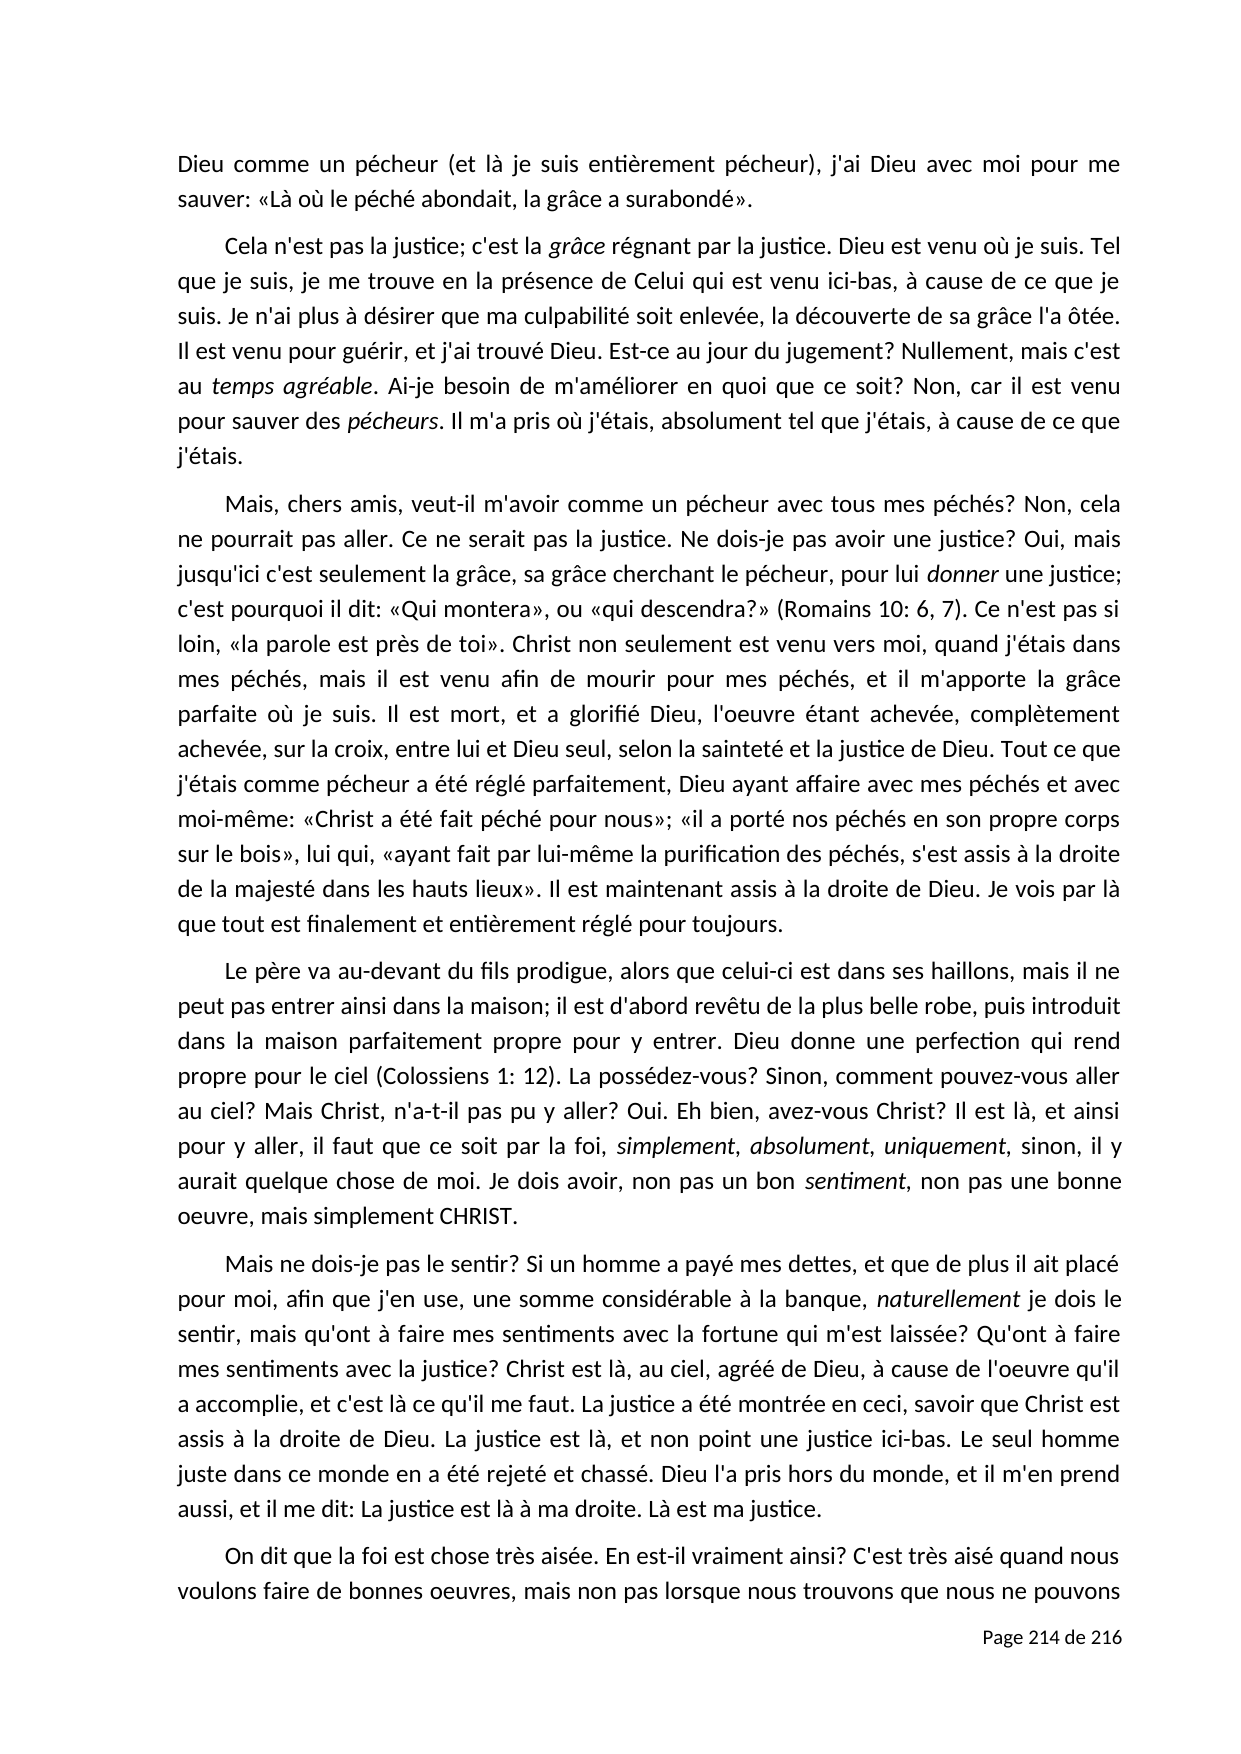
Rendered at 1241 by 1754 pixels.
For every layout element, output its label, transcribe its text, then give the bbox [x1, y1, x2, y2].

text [177, 1540, 1122, 1606]
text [177, 148, 1122, 213]
text Cela n'est pas la justice; c'est la grâce régnant par la justice. Dieu est venu où je suis. Tel que je suis, je me trouve en la présence de Celui qui est venu ici-bas, à cause de ce que je suis. Je n'ai plus à désirer que ma culpabilité soit enlevée, la découverte de sa grâce l'a ôtée. Il est venu pour guérir, et j'ai trouvé Dieu. Est-ce au jour du jugement? Nullement, mais c'est au temps agréable. Ai-je besoin de m'améliorer en quoi que ce soit? Non, car il est venu pour sauver des pécheurs. Il m'a pris où j'étais, absolument tel que j'étais, à cause de ce que j'étais. [177, 230, 1122, 471]
text Mais, chers amis, veut-il m'avoir comme un pécheur avec tous mes péchés? Non, cela ne pourrait pas aller. Ce ne serait pas la justice. Ne dois-je pas avoir une justice? Oui, mais jusqu'ici c'est seulement la grâce, sa grâce cherchant le pécheur, pour lui donner une justice; c'est pourquoi il dit: «Qui montera», ou «qui descendra?» (Romains 10: 6, 7). Ce n'est pas si loin, «la parole est près de toi». Christ non seulement est venu vers moi, quand j'étais dans mes péchés, mais il est venu afin de mourir pour mes péchés, et il m'apporte la grâce parfaite où je suis. Il est mort, et a glorifié Dieu, l'oeuvre étant achevée, complètement achevée, sur la croix, entre lui et Dieu seul, selon la sainteté et la justice de Dieu. Tout ce que j'étais comme pécheur a été réglé parfaitement, Dieu ayant affaire avec mes péchés et avec moi-même: «Christ a été fait péché pour nous»; «il a porté nos péchés en son propre corps sur le bois», lui qui, «ayant fait par lui-même la purification des péchés, s'est assis à la droite de la majesté dans les hauts lieux». Il est maintenant assis à la droite de Dieu. Je vois par là que tout est finalement et entièrement réglé pour toujours. [177, 488, 1122, 938]
text Mais ne dois-je pas le sentir? Si un homme a payé mes dettes, et que de plus il ait placé pour moi, afin que j'en use, une somme considérable à la banque, naturellement je dois le sentir, mais qu'ont à faire mes sentiments avec la fortune qui m'est laissée? Qu'ont à faire mes sentiments avec la justice? Christ est là, au ciel, agréé de Dieu, à cause de l'oeuvre qu'il a accomplie, et c'est là ce qu'il me faut. La justice a été montrée en ceci, savoir que Christ est assis à la droite de Dieu. La justice est là, et non point une justice ici-bas. Le seul homme juste dans ce monde en a été rejeté et chassé. Dieu l'a pris hors du monde, et il m'en prend aussi, et il me dit: La justice est là à ma droite. Là est ma justice. [177, 1248, 1122, 1523]
text Le père va au-devant du fils prodigue, alors que celui-ci est dans ses haillons, mais il ne peut pas entrer ainsi dans la maison; il est d'abord revêtu de la plus belle robe, puis introduit dans la maison parfaitement propre pour y entrer. Dieu donne une perfection qui rend propre pour le ciel (Colossiens 1: 12). La possédez-vous? Sinon, comment pouvez-vous aller au ciel? Mais Christ, n'a-t-il pas pu y aller? Oui. Eh bien, avez-vous Christ? Il est là, et ainsi pour y aller, il faut que ce soit par la foi, simplement, absolument, uniquement, sinon, il y aurait quelque chose de moi. Je dois avoir, non pas un bon sentiment, non pas une bonne oeuvre, mais simplement CHRIST. [177, 955, 1122, 1231]
